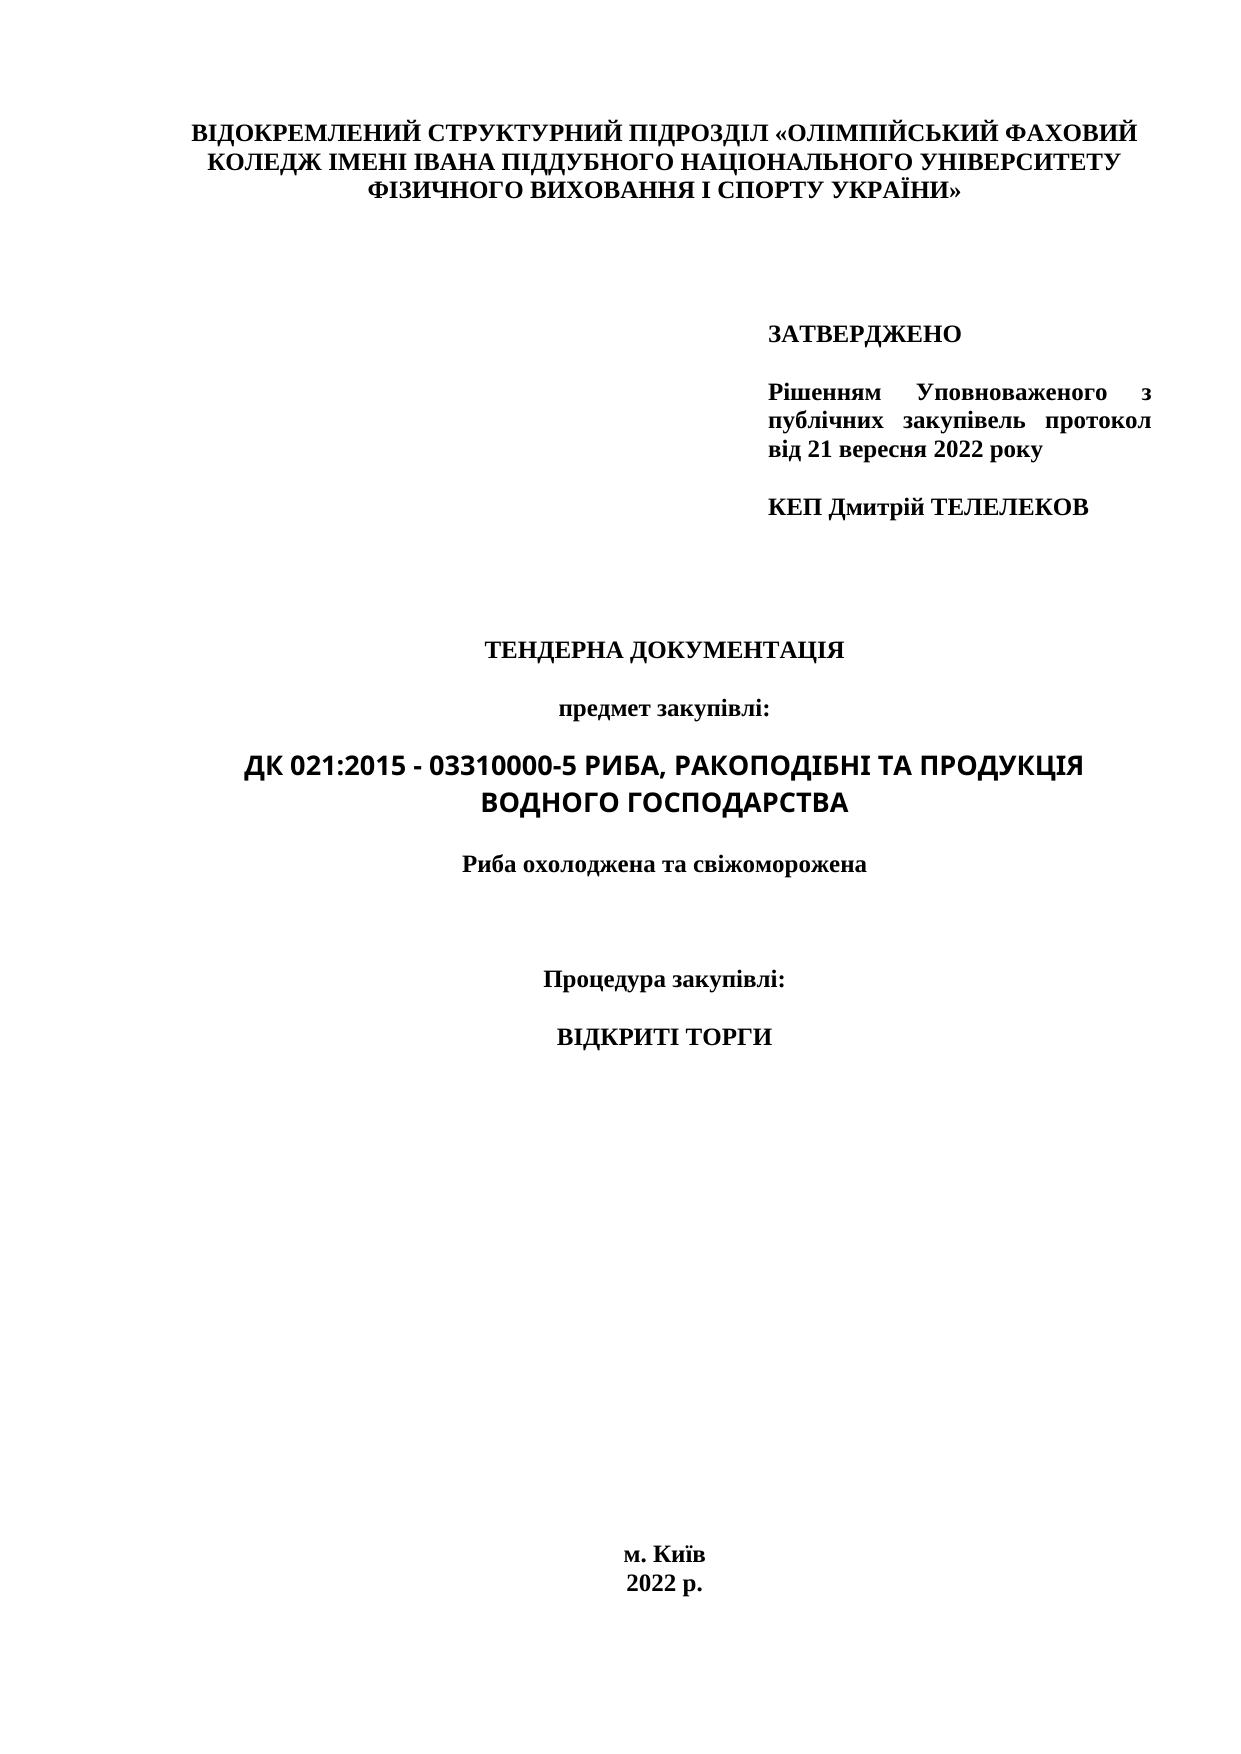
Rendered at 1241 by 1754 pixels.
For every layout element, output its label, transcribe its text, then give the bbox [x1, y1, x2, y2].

text 2022 р. [177, 1568, 1152, 1597]
text ТЕНДЕРНА ДОКУМЕНТАЦІЯ [177, 636, 1152, 664]
text Рішенням Уповноваженого з публічних закупівель протокол від 21 вересня 2022 року [768, 377, 1152, 463]
text ЗАТВЕРДЖЕНО [768, 319, 1152, 348]
text КЕП Дмитрій ТЕЛЕЛЕКОВ [768, 492, 1152, 521]
text предмет закупівлі: [177, 693, 1152, 722]
text ВІДКРИТІ ТОРГИ [177, 1022, 1152, 1051]
text ВІДОКРЕМЛЕНИЙ СТРУКТУРНИЙ ПІДРОЗДІЛ «ОЛІМПІЙСЬКИЙ ФАХОВИЙ КОЛЕДЖ ІМЕНІ ІВАНА ПІДДУБНОГО НАЦІОНАЛЬНОГО УНІВЕРСИТЕТУ ФІЗИЧНОГО ВИХОВАННЯ І СПОРТУ УКРАЇНИ» [177, 118, 1152, 204]
text м. Київ [177, 1539, 1152, 1568]
text Процедура закупівлі: [177, 964, 1152, 993]
text ДК 021:2015 - 03310000-5 Риба, ракоподібні та продукція водного господарства [177, 747, 1152, 821]
text Риба охолоджена та свіжоморожена [177, 849, 1152, 878]
